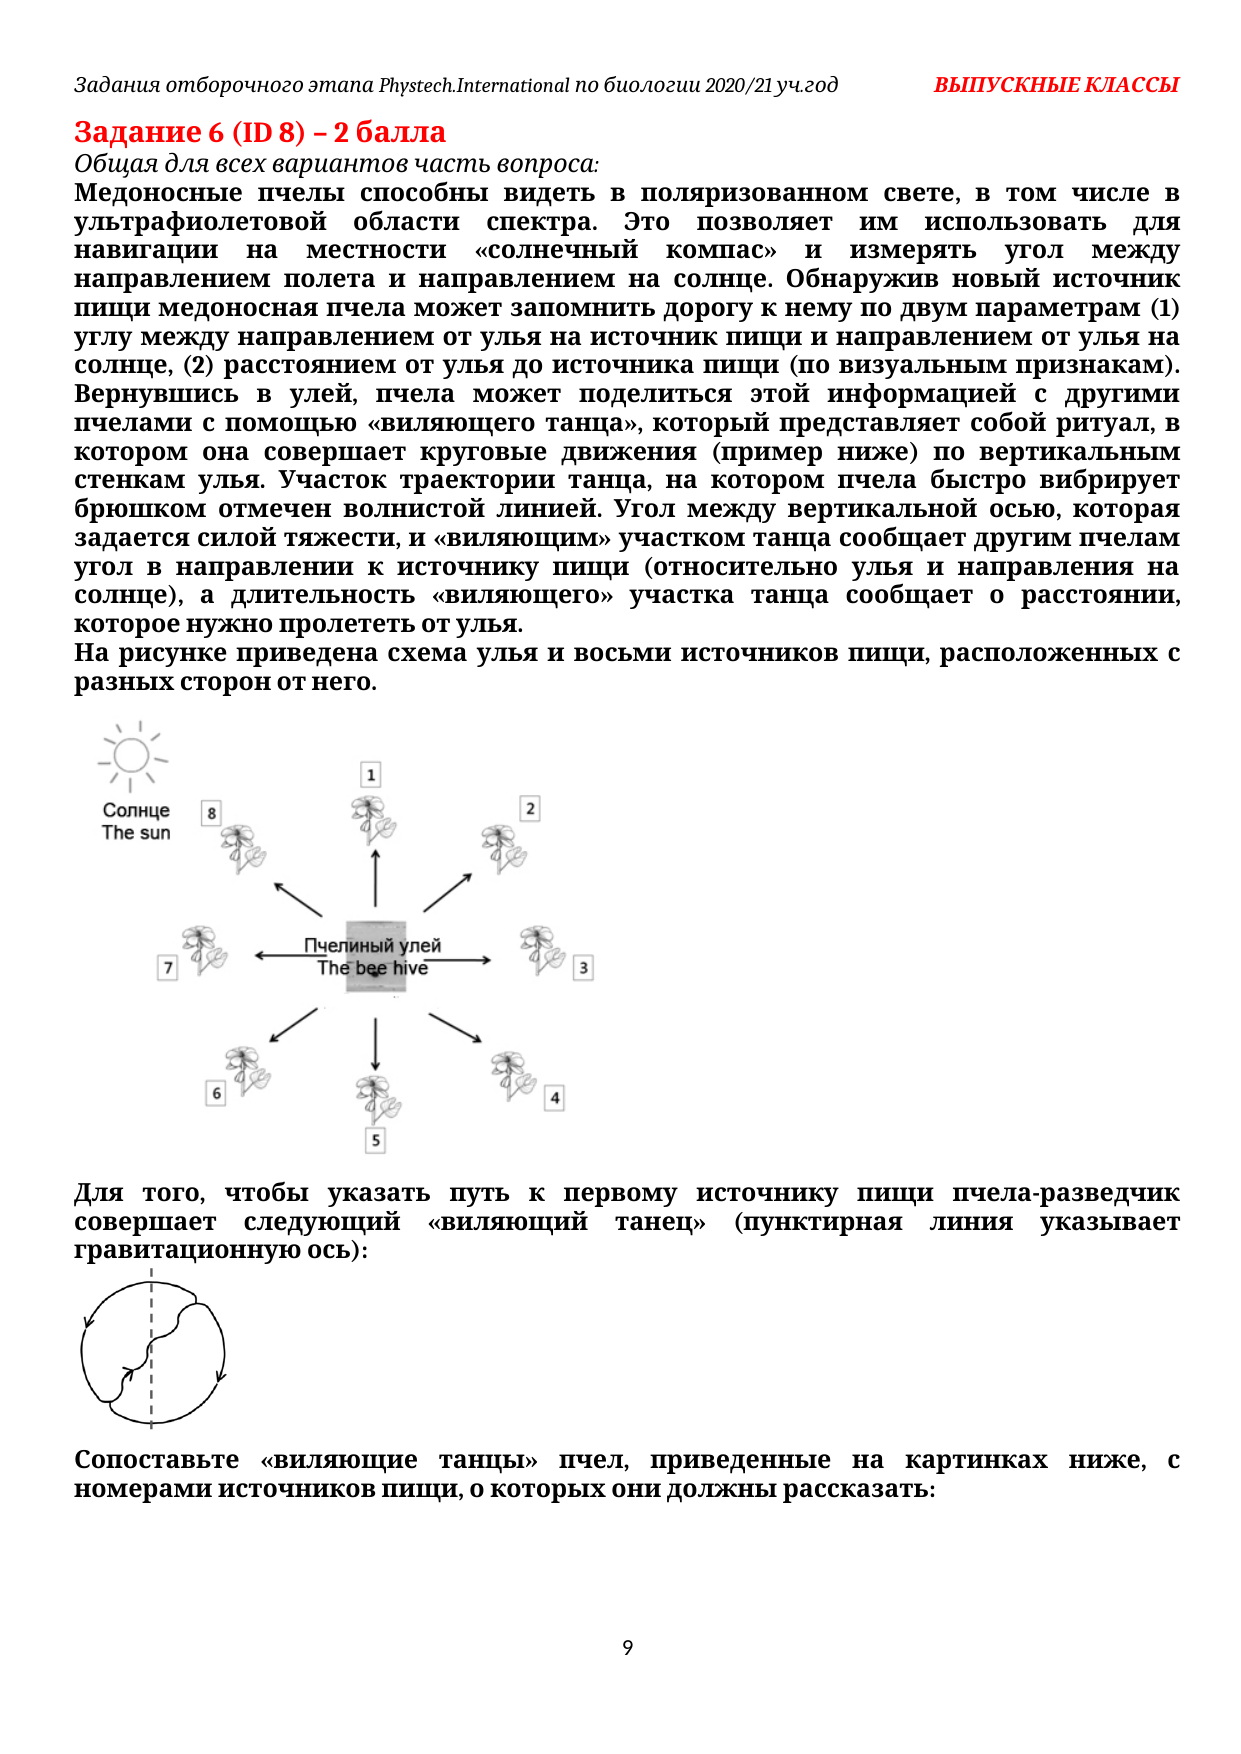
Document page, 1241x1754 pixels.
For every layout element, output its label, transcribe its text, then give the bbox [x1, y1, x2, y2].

text Медоносные пчелы способны видеть в поляризованном свете, в том числе в ультрафиолетовой области спектра. Это позволяет им использовать для навигации на местности «солнечный компас» и измерять угол между направлением полета и направлением на солнце. Обнаружив новый источник пищи медоносная пчела может запомнить дорогу к нему по двум параметрам (1) углу между направлением от улья на источник пищи и направлением от улья на солнце, (2) расстоянием от улья до источника пищи (по визуальным признакам). Вернувшись в улей, пчела может поделиться этой информацией с другими пчелами с помощью «виляющего танца», который представляет собой ритуал, в котором она совершает круговые движения (пример ниже) по вертикальным стенкам улья. Участок траектории танца, на котором пчела быстро вибрирует брюшком отмечен волнистой линией. Угол между вертикальной осью, которая задается силой тяжести, и «виляющим» участком танца сообщает другим пчелам угол в направлении к источнику пищи (относительно улья и направления на солнце), а длительность «виляющего» участка танца сообщает о расстоянии, которое нужно пролететь от улья. [74, 179, 1181, 639]
text Сопоставьте «виляющие танцы» пчел, приведенные на картинках ниже, с номерами источников пищи, о которых они должны рассказать: [74, 1446, 1181, 1504]
picture [73, 1265, 253, 1447]
text Для того, чтобы указать путь к первому источнику пищи пчела-разведчик совершает следующий «виляющий танец» (пунктирная линия указывает гравитационную ось): [74, 1179, 1181, 1265]
picture [73, 696, 619, 1179]
text Общая для всех вариантов часть вопроса: [74, 150, 1181, 179]
text На рисунке приведена схема улья и восьми источников пищи, расположенных с разных сторон от него. [74, 639, 1181, 696]
text Задание 6 (ID 8) – 2 балла [74, 117, 1181, 150]
